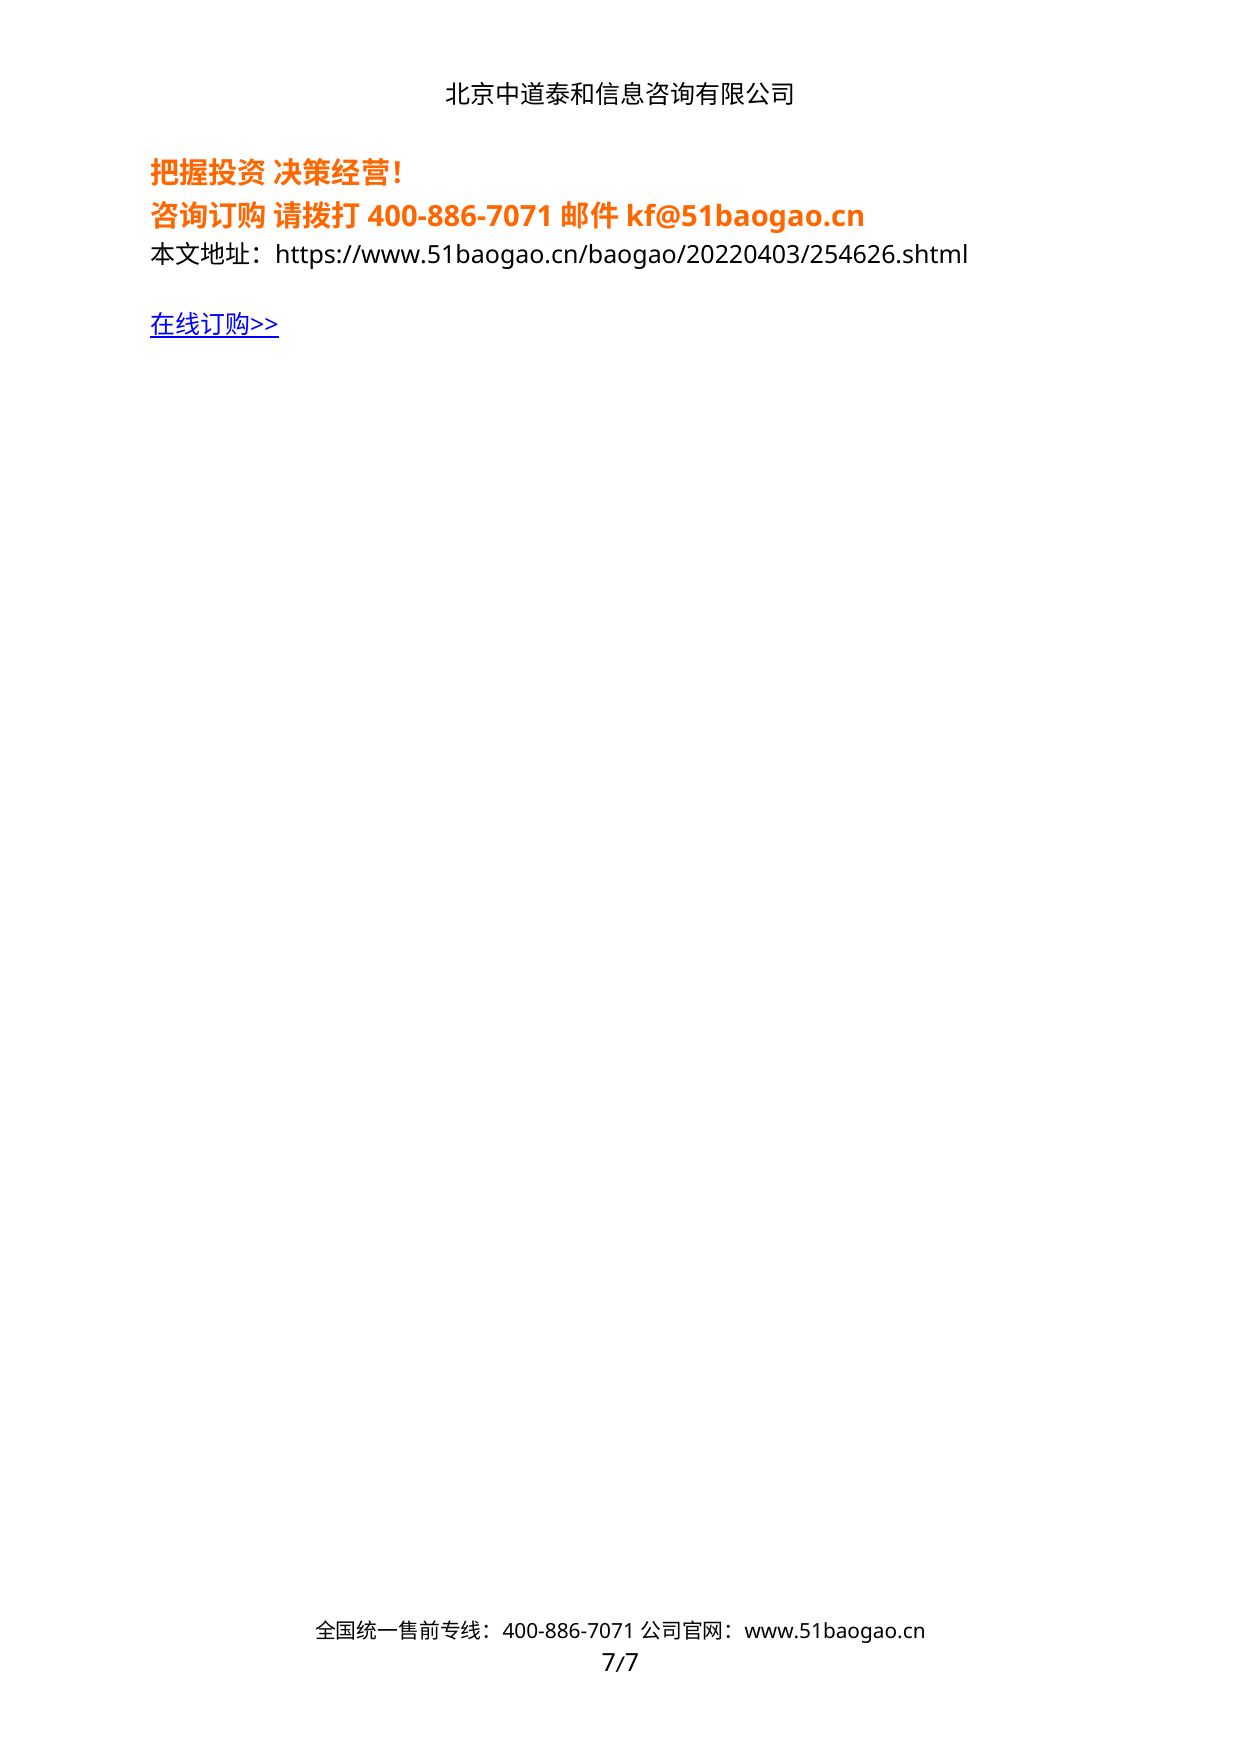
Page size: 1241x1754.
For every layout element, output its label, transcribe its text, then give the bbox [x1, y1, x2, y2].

text 在线订购>> [150, 271, 1090, 341]
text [150, 150, 1090, 271]
